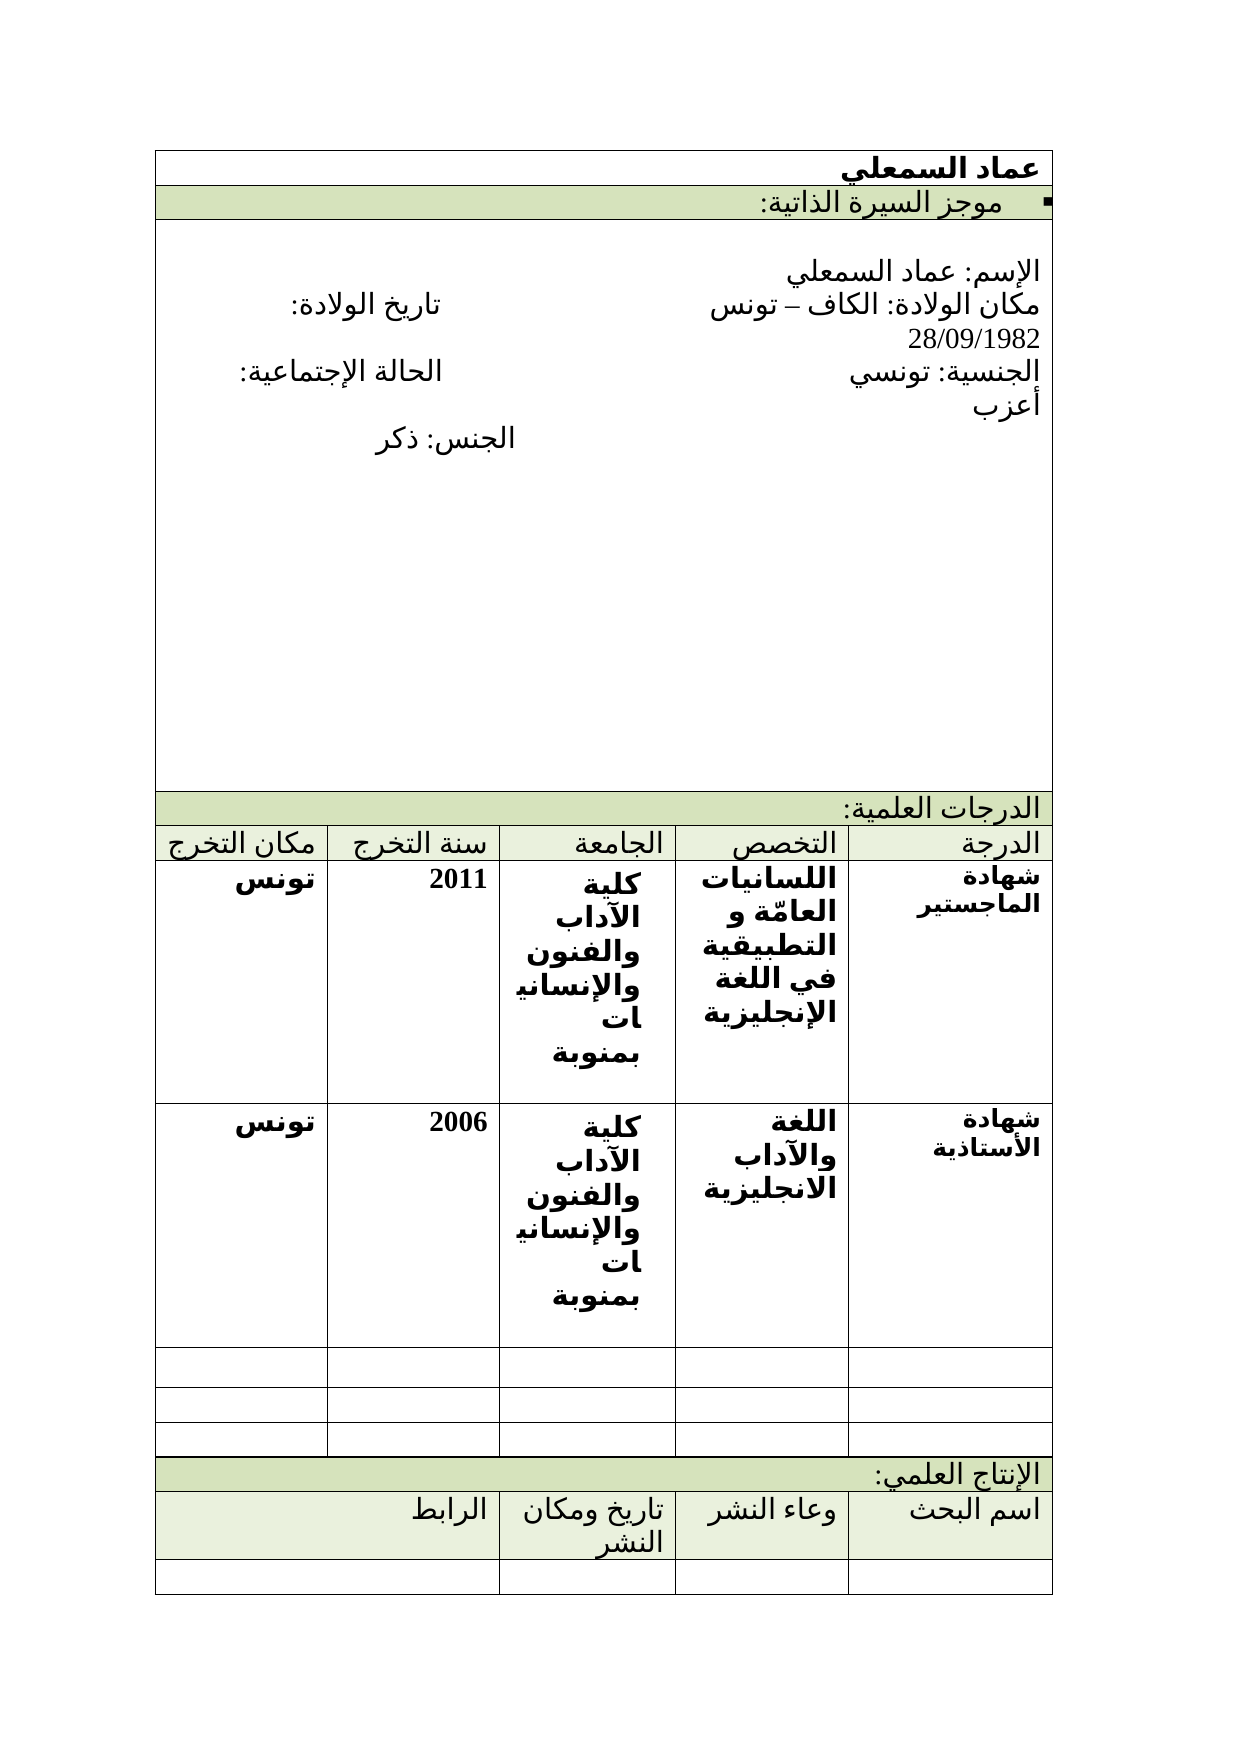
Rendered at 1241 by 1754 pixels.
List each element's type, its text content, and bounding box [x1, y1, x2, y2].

table_cell الإنتاج العلمي: [156, 1458, 1052, 1491]
table_cell [849, 1348, 1052, 1387]
table_cell كلية الآداب والفنون والإنسانيات بمنوبة [500, 861, 675, 1103]
table_cell [500, 1560, 675, 1594]
table_cell [328, 1348, 499, 1387]
table_cell شهادة الماجستير [849, 861, 1052, 1103]
table_cell تونس [156, 1104, 327, 1347]
table_cell [849, 1560, 1052, 1594]
table_cell [849, 1423, 1052, 1456]
table_cell [156, 1560, 499, 1594]
table_cell [156, 1348, 327, 1387]
table_cell [328, 1423, 499, 1456]
table_cell [676, 1348, 848, 1387]
table_cell [676, 1423, 848, 1456]
table_cell وعاء النشر [676, 1492, 848, 1559]
table_cell اللسانيات العامّة و التطبيقية في اللغة الإنجليزية [676, 861, 848, 1103]
table_cell [849, 1388, 1052, 1422]
table_cell موجز السيرة الذاتية: [156, 186, 1052, 219]
table_cell 2011 [328, 861, 499, 1103]
table_cell اسم البحث [849, 1492, 1052, 1559]
table_cell سنة التخرج [328, 826, 499, 860]
table_cell كلية الآداب والفنون والإنسانيات بمنوبة [500, 1104, 675, 1347]
table_cell [676, 1388, 848, 1422]
table_cell الإسم: عماد السمعلي مكان الولادة: الكاف – تونس تاريخ الولادة: 28/09/1982 الجنسية: تونسي الحالة الإجتماعية: أعزب الجنس: ذكر [156, 220, 1052, 791]
table_cell تاريخ ومكان النشر [500, 1492, 675, 1559]
table_cell الرابط [156, 1492, 499, 1559]
table_cell الدرجة [849, 826, 1052, 860]
table_cell اللغة والآداب الانجليزية [676, 1104, 848, 1347]
table_cell الجامعة [500, 826, 675, 860]
table_cell تونس [156, 861, 327, 1103]
table_cell 2006 [328, 1104, 499, 1347]
table_cell [500, 1423, 675, 1456]
table_cell شهادة الأستاذية [849, 1104, 1052, 1347]
table_cell [500, 1348, 675, 1387]
table_cell [156, 1388, 327, 1422]
table_cell التخصص [676, 826, 848, 860]
table_cell مكان التخرج [156, 826, 327, 860]
table_cell [156, 1423, 327, 1456]
table_cell [676, 1560, 848, 1594]
table_header عماد السمعلي [156, 151, 1052, 184]
table_cell [328, 1388, 499, 1422]
table_cell الدرجات العلمية: [156, 792, 1052, 825]
table_cell [500, 1388, 675, 1422]
